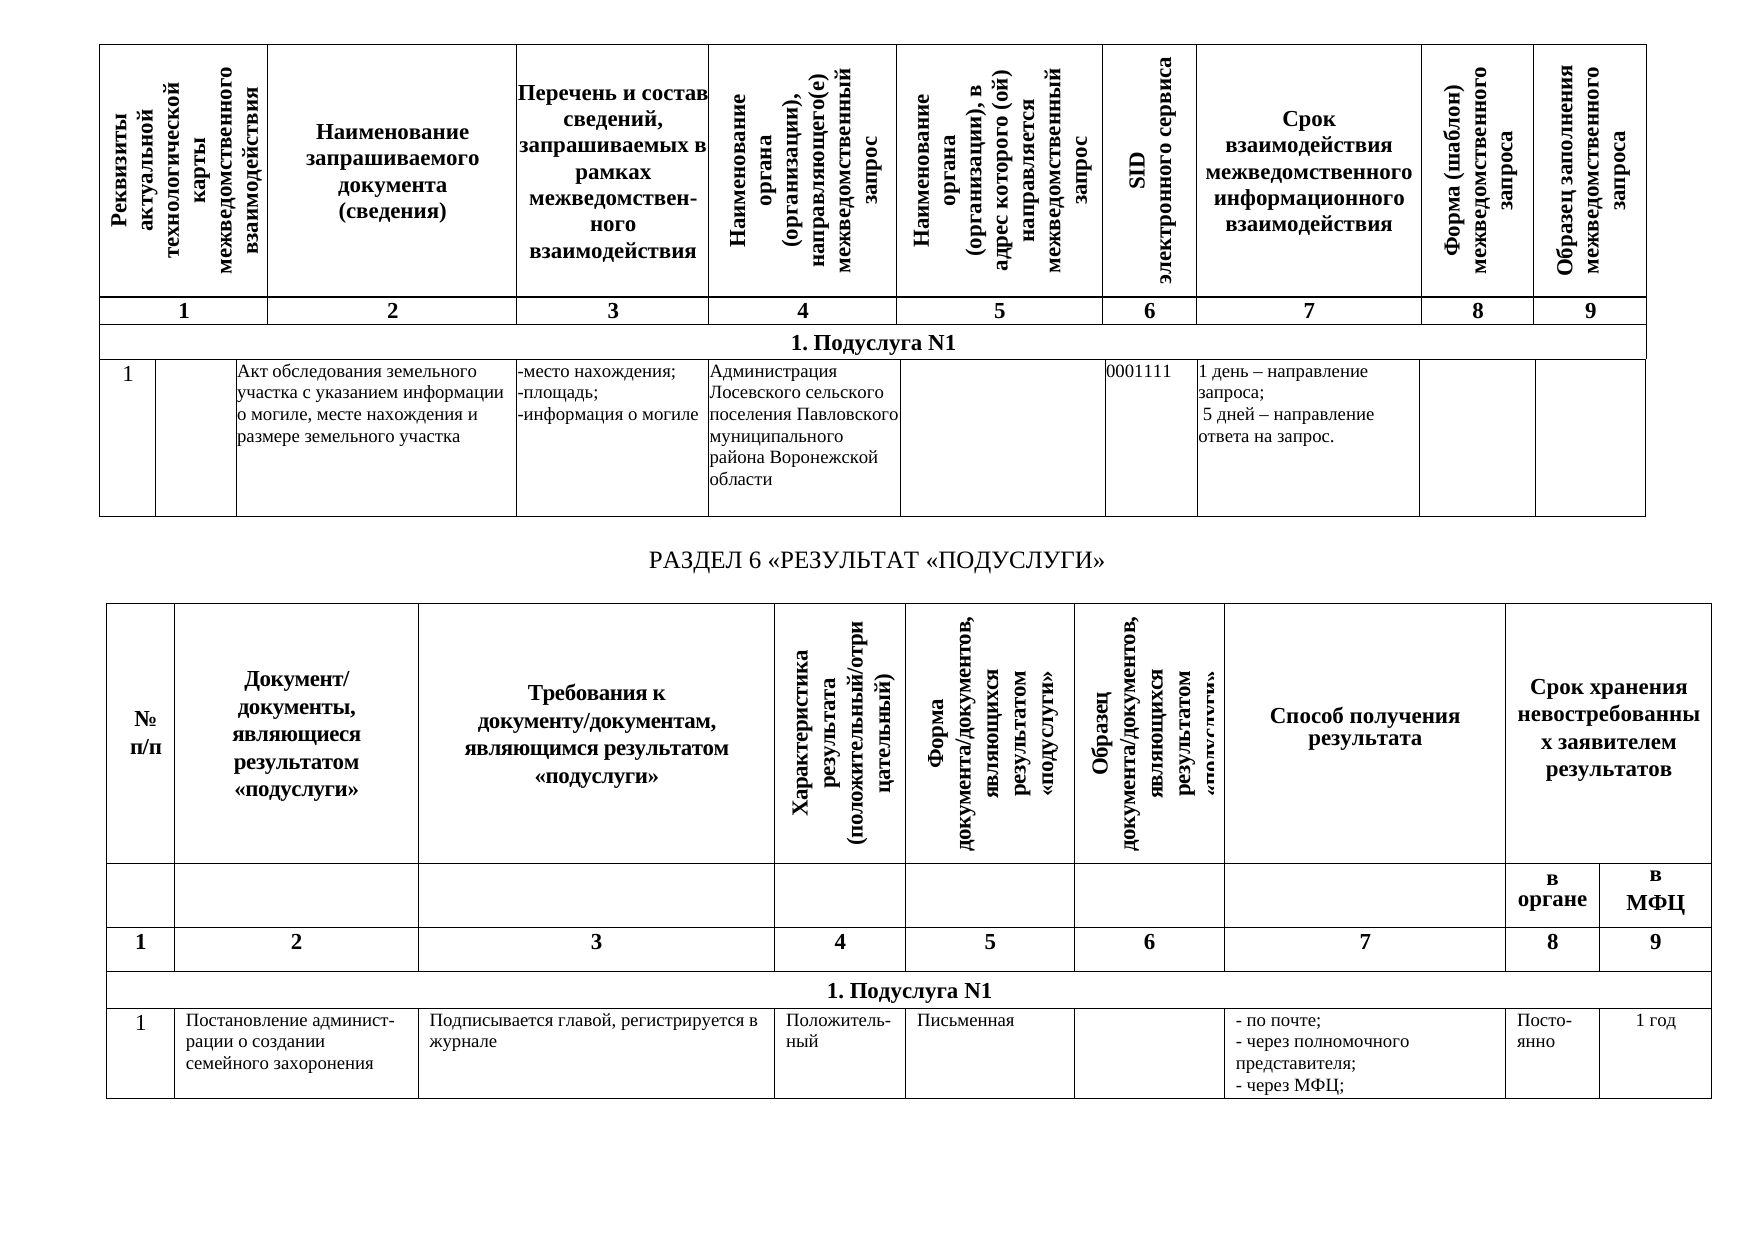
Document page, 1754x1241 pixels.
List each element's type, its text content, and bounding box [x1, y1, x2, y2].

table_header Наименование запрашиваемого документа (сведения) [268, 45, 516, 296]
table_header SID электронного сервиса [1103, 45, 1196, 296]
table_cell 7 [1225, 928, 1505, 971]
table_cell 1 [107, 1009, 174, 1098]
table_cell 6 [1103, 298, 1196, 324]
table_cell 6 [1075, 928, 1224, 971]
table_cell Постановление админист-рации о создании семейного захоронения [175, 1009, 418, 1098]
table_cell в МФЦ [1600, 864, 1711, 927]
table_header Перечень и состав сведений, запрашиваемых в рамках межведомствен-ного взаимодействия [517, 45, 708, 296]
table_header Наименование органа (организации), направляющего(е) межведомственный запрос [709, 45, 896, 296]
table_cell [1225, 1009, 1505, 1098]
table_cell [1075, 1009, 1224, 1098]
table_cell [775, 864, 905, 927]
table_cell 1 [107, 928, 174, 971]
table_cell 1 [100, 360, 155, 516]
table_header № п/п [107, 604, 174, 863]
table_header Срок взаимодействия межведомственного информационного взаимодействия [1197, 45, 1421, 296]
table_cell [1536, 360, 1645, 516]
table_header Требования к документу/документам, являющимся результатом «подуслуги» [419, 604, 774, 863]
table_cell 7 [1197, 298, 1421, 324]
table_cell [1075, 864, 1224, 927]
table_cell 1 год [1600, 1009, 1711, 1098]
table_header Образец документа/документов, являющихся результатом «подуслуги» [1075, 604, 1224, 863]
table_cell 5 [906, 928, 1074, 971]
table_cell [419, 864, 774, 927]
table_cell -место нахождения; -площадь; -информация о могиле [517, 360, 708, 516]
table_cell в органе [1506, 864, 1599, 927]
table_cell [107, 864, 174, 927]
table_header Форма документа/документов, являющихся результатом «подуслуги» [906, 604, 1074, 863]
table_cell Администрация Лосевского сельского поселения Павловского муниципального района Воронежской области [709, 360, 900, 516]
table_cell 1 день – направление запроса; 5 дней – направление ответа на запрос. [1198, 360, 1419, 516]
table_header Форма (шаблон) межведомственного запроса [1422, 45, 1533, 296]
table_cell 1. Подуслуга N1 [107, 972, 1711, 1008]
table_cell [906, 864, 1074, 927]
table_header Документ/документы, являющиеся результатом «подуслуги» [175, 604, 418, 863]
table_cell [419, 1009, 774, 1098]
table_cell 5 [897, 298, 1102, 324]
table_header Наименование органа (организации), в адрес которого (ой) направляется межведомственный запрос [897, 45, 1102, 296]
table_cell [901, 360, 1105, 516]
table_cell [1225, 864, 1505, 927]
table_cell 9 [1534, 298, 1646, 324]
table_cell 2 [268, 298, 516, 324]
table_header Характеристика результата (положительный/отрицательный) [775, 604, 905, 863]
table_cell 8 [1422, 298, 1533, 324]
table_cell 3 [517, 298, 708, 324]
table_header Образец заполнения межведомственного запроса [1534, 45, 1646, 296]
table_cell 0001111 [1106, 360, 1197, 516]
table_cell 4 [775, 928, 905, 971]
text РАЗДЕЛ 6 «РЕЗУЛЬТАТ «ПОДУСЛУГИ» [118, 546, 1636, 574]
table_cell 3 [419, 928, 774, 971]
table_cell 2 [175, 928, 418, 971]
table_header Срок хранения невостребованных заявителем результатов [1506, 604, 1711, 863]
table_cell Письменная [906, 1009, 1074, 1098]
table_cell Акт обследования земельного участка с указанием информации о могиле, месте нахождения и размере земельного участка [237, 360, 516, 516]
table_cell [156, 360, 236, 516]
table_cell [1420, 360, 1535, 516]
table_cell Положитель-ный [775, 1009, 905, 1098]
table_cell 4 [709, 298, 896, 324]
table_cell Посто-янно [1506, 1009, 1599, 1098]
table_cell 9 [1600, 928, 1711, 971]
table_cell 1 [100, 298, 267, 324]
table_header Способ получения результата [1225, 604, 1505, 863]
table_cell [175, 864, 418, 927]
table_header Реквизиты актуальной технологической карты межведомственного взаимодействия [100, 45, 267, 296]
table_cell 1. Подуслуга N1 [100, 325, 1646, 359]
table_cell 8 [1506, 928, 1599, 971]
